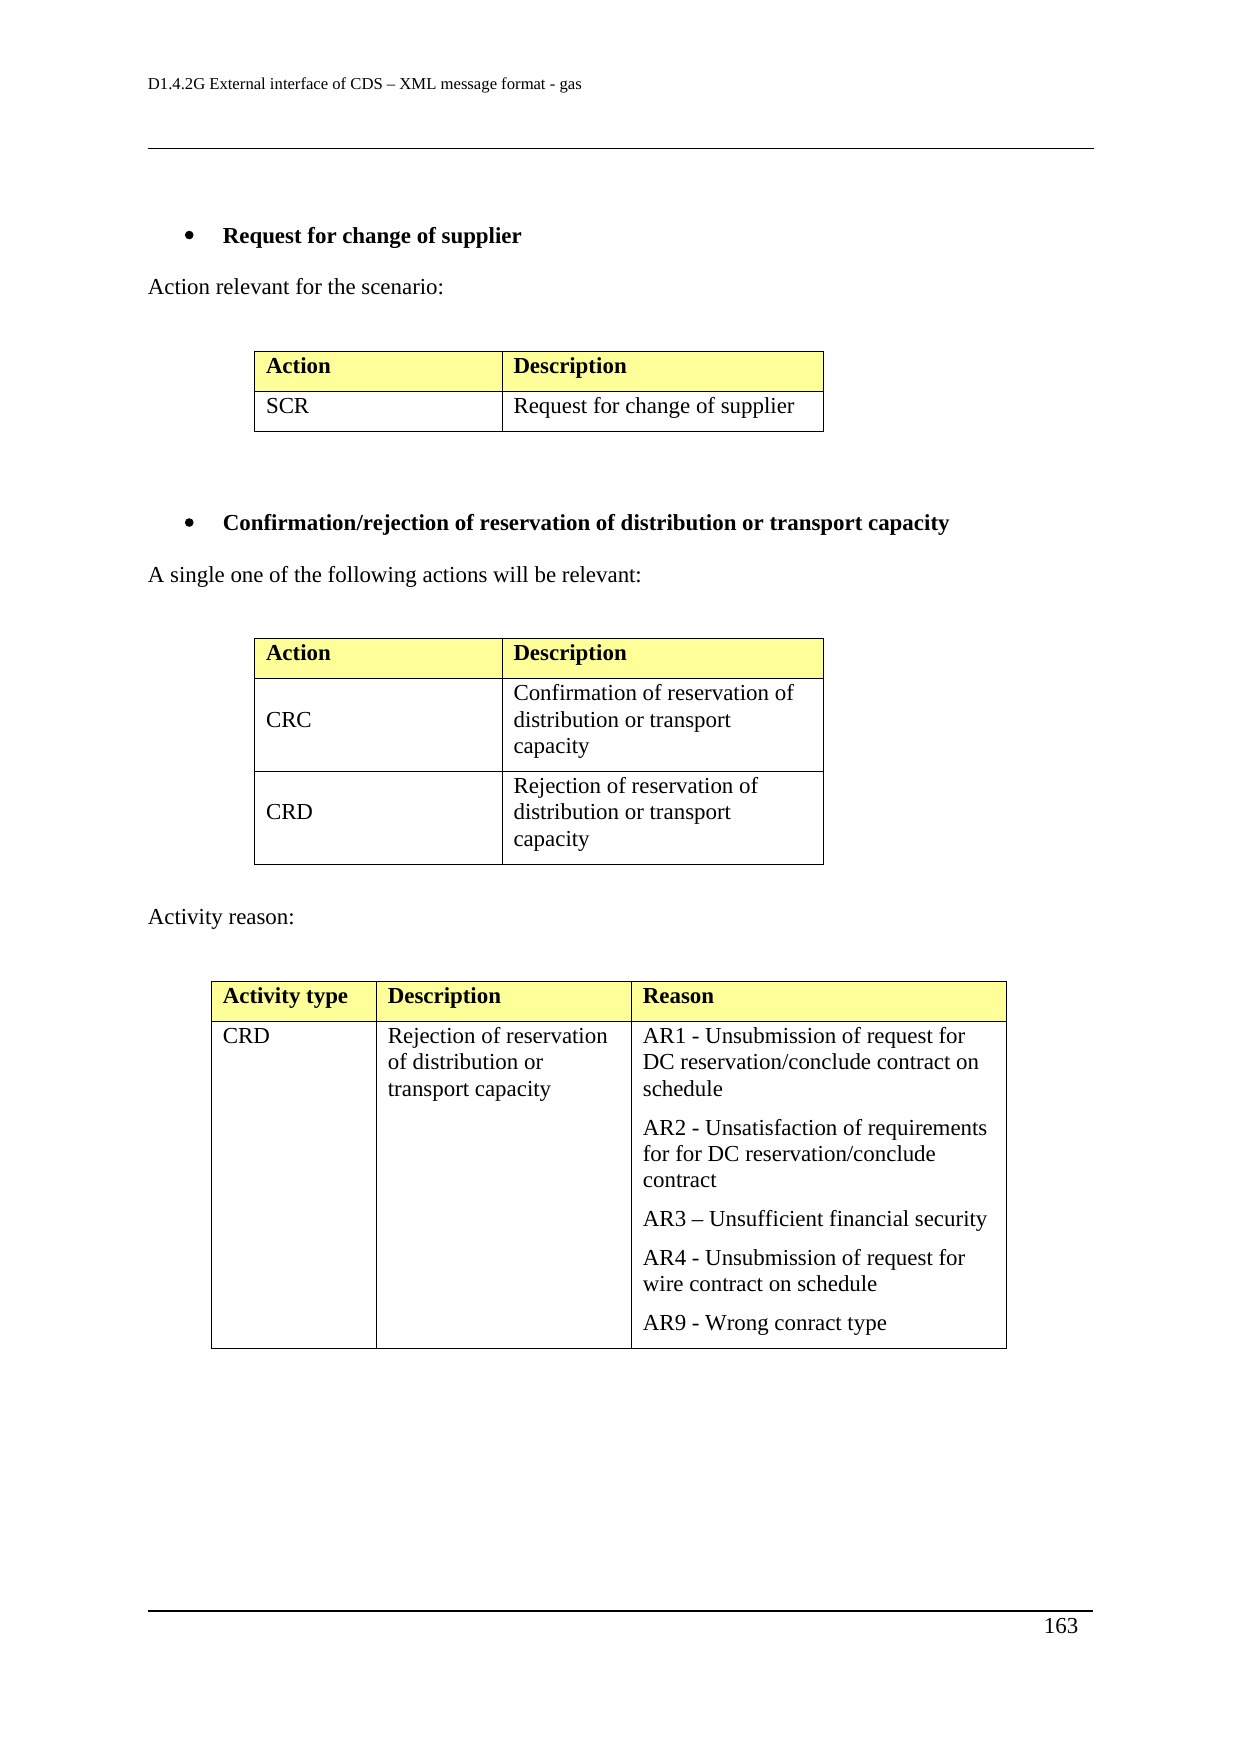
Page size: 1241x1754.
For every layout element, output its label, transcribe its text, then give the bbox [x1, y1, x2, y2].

list Request for change of supplier [185, 222, 1092, 248]
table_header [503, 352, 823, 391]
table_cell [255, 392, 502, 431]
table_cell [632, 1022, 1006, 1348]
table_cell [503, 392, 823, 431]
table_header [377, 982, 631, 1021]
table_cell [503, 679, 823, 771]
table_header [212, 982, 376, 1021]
text A single one of the following actions will be relevant: [148, 561, 1092, 587]
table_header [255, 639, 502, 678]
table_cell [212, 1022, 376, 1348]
text Activity reason: [148, 903, 1092, 930]
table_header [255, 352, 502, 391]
list Confirmation/rejection of reservation of distribution or transport capacity [185, 509, 1092, 536]
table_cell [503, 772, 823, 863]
text Action relevant for the scenario: [148, 273, 1092, 299]
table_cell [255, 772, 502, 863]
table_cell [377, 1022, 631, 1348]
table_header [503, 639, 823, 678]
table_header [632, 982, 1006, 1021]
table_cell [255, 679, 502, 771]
